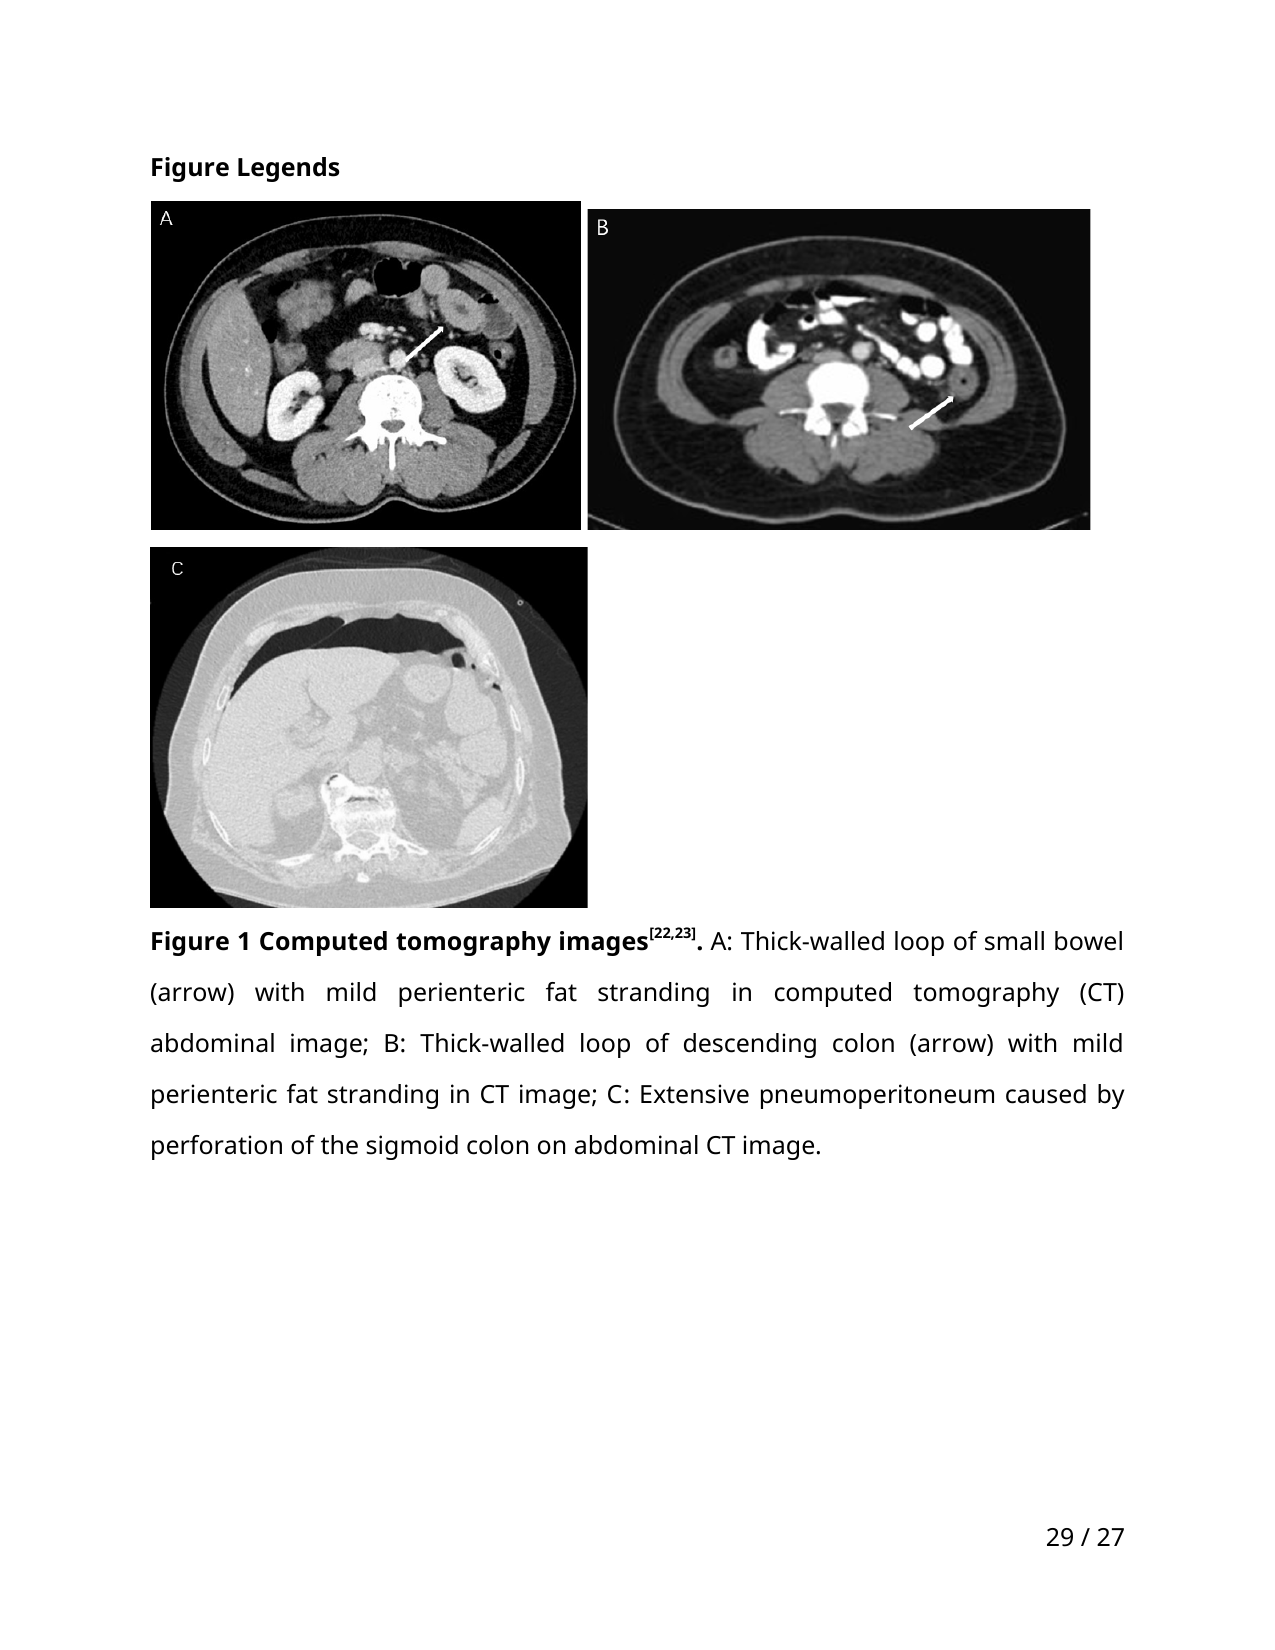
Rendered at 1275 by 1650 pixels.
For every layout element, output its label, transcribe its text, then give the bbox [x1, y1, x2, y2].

text Figure 1 Computed tomography images[22,23]. A: Thick-walled loop of small bowel (arrow) with mild perienteric fat stranding in computed tomography (CT) abdominal image; B: Thick-walled loop of descending colon (arrow) with mild perienteric fat stranding in CT image; C: Extensive pneumoperitoneum caused by perforation of the sigmoid colon on abdominal CT image. [150, 923, 1125, 1161]
text Figure Legends [150, 150, 1125, 184]
picture [150, 546, 588, 909]
picture [150, 201, 581, 530]
picture [587, 208, 1091, 530]
